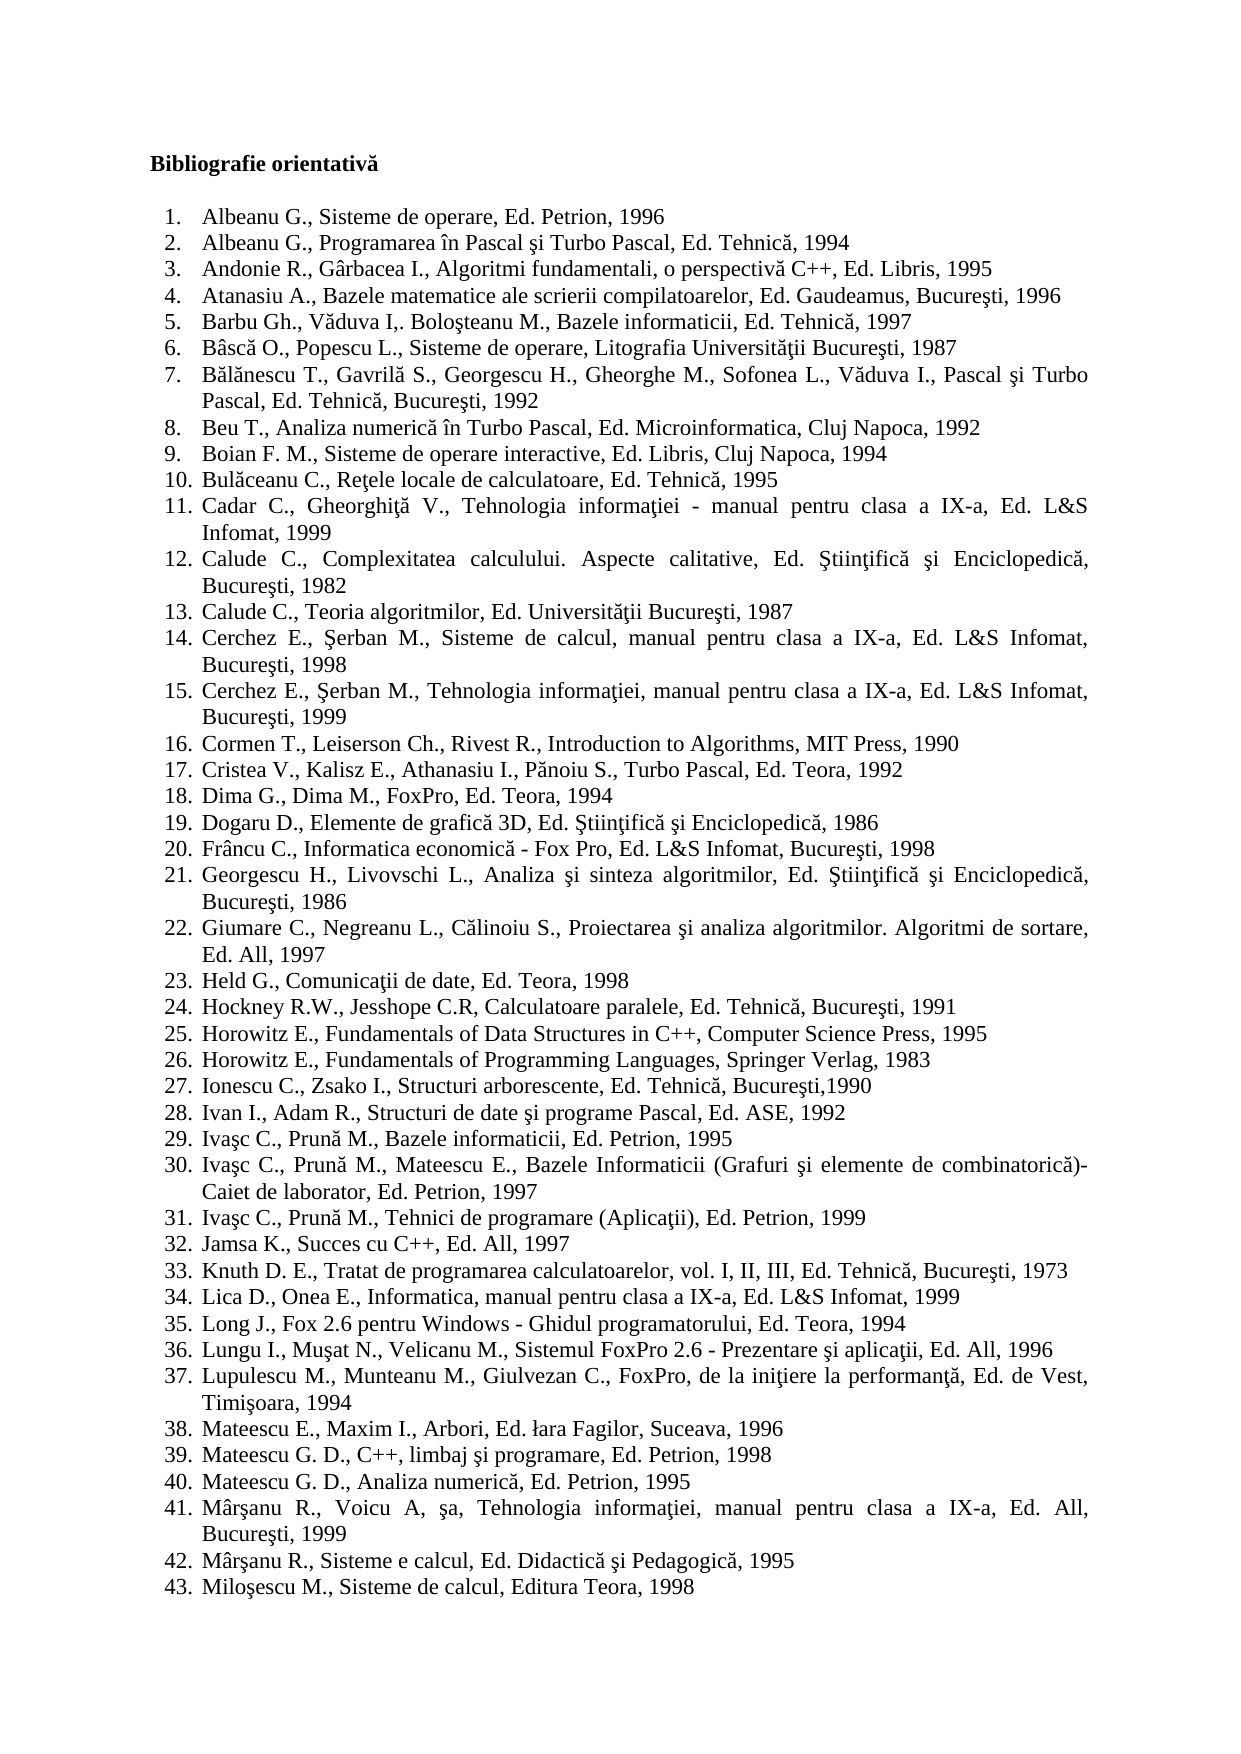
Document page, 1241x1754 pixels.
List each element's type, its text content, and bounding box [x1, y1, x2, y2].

list Lungu I., Muşat N., Velicanu M., Sistemul FoxPro 2.6 - Prezentare şi aplicaţii, Ed. All, 1996 [164, 1336, 1090, 1362]
list Mârşanu R., Sisteme e calcul, Ed. Didactică şi Pedagogică, 1995 [164, 1547, 1090, 1573]
list Albeanu G., Programarea în Pascal şi Turbo Pascal, Ed. Tehnică, 1994 [164, 229, 1090, 255]
list Horowitz E., Fundamentals of Data Structures in C++, Computer Science Press, 1995 [164, 1020, 1090, 1046]
list Beu T., Analiza numerică în Turbo Pascal, Ed. Microinformatica, Cluj Napoca, 1992 [164, 413, 1090, 440]
list Dogaru D., Elemente de grafică 3D, Ed. Ştiinţifică şi Enciclopedică, 1986 [164, 809, 1090, 835]
list Bulăceanu C., Reţele locale de calculatoare, Ed. Tehnică, 1995 [164, 466, 1090, 493]
list Andonie R., Gârbacea I., Algoritmi fundamentali, o perspectivă C++, Ed. Libris, 1995 [164, 255, 1090, 282]
list Mateescu G. D., C++, limbaj şi programare, Ed. Petrion, 1998 [164, 1441, 1090, 1468]
list Ivan I., Adam R., Structuri de date şi programe Pascal, Ed. ASE, 1992 [164, 1099, 1090, 1125]
list Hockney R.W., Jesshope C.R, Calculatoare paralele, Ed. Tehnică, Bucureşti, 1991 [164, 993, 1090, 1020]
list Boian F. M., Sisteme de operare interactive, Ed. Libris, Cluj Napoca, 1994 [164, 440, 1090, 466]
list Lupulescu M., Munteanu M., Giulvezan C., FoxPro, de la iniţiere la performanţă, Ed. de Vest, Timişoara, 1994 [164, 1362, 1090, 1415]
list Mateescu E., Maxim I., Arbori, Ed. łara Fagilor, Suceava, 1996 [164, 1415, 1090, 1441]
list Calude C., Teoria algoritmilor, Ed. Universităţii Bucureşti, 1987 [164, 598, 1090, 624]
list Cerchez E., Şerban M., Sisteme de calcul, manual pentru clasa a IX-a, Ed. L&S Infomat, Bucureşti, 1998 [164, 624, 1090, 677]
list Mârşanu R., Voicu A, şa, Tehnologia informaţiei, manual pentru clasa a IX-a, Ed. All, Bucureşti, 1999 [164, 1494, 1090, 1547]
list Miloşescu M., Sisteme de calcul, Editura Teora, 1998 [164, 1573, 1090, 1599]
list Atanasiu A., Bazele matematice ale scrierii compilatoarelor, Ed. Gaudeamus, Bucureşti, 1996 [164, 282, 1090, 308]
list Giumare C., Negreanu L., Călinoiu S., Proiectarea şi analiza algoritmilor. Algoritmi de sortare, Ed. All, 1997 [164, 914, 1090, 967]
list Ionescu C., Zsako I., Structuri arborescente, Ed. Tehnică, Bucureşti,1990 [164, 1072, 1090, 1099]
list Ivaşc C., Prună M., Mateescu E., Bazele Informaticii (Grafuri şi elemente de combinatorică)- Caiet de laborator, Ed. Petrion, 1997 [164, 1151, 1090, 1204]
list Calude C., Complexitatea calculului. Aspecte calitative, Ed. Ştiinţifică şi Enciclopedică, Bucureşti, 1982 [164, 545, 1090, 598]
list Lica D., Onea E., Informatica, manual pentru clasa a IX-a, Ed. L&S Infomat, 1999 [164, 1283, 1090, 1309]
list Long J., Fox 2.6 pentru Windows - Ghidul programatorului, Ed. Teora, 1994 [164, 1309, 1090, 1336]
list Cadar C., Gheorghiţă V., Tehnologia informaţiei - manual pentru clasa a IX-a, Ed. L&S Infomat, 1999 [164, 493, 1090, 545]
list Knuth D. E., Tratat de programarea calculatoarelor, vol. I, II, III, Ed. Tehnică, Bucureşti, 1973 [164, 1257, 1090, 1283]
list Frâncu C., Informatica economică - Fox Pro, Ed. L&S Infomat, Bucureşti, 1998 [164, 835, 1090, 862]
list Bălănescu T., Gavrilă S., Georgescu H., Gheorghe M., Sofonea L., Văduva I., Pascal şi Turbo Pascal, Ed. Tehnică, Bucureşti, 1992 [164, 361, 1090, 413]
list Albeanu G., Sisteme de operare, Ed. Petrion, 1996 [164, 203, 1090, 229]
list Jamsa K., Succes cu C++, Ed. All, 1997 [164, 1231, 1090, 1257]
list Ivaşc C., Prună M., Tehnici de programare (Aplicaţii), Ed. Petrion, 1999 [164, 1204, 1090, 1231]
list Horowitz E., Fundamentals of Programming Languages, Springer Verlag, 1983 [164, 1046, 1090, 1072]
list Held G., Comunicaţii de date, Ed. Teora, 1998 [164, 967, 1090, 993]
list Mateescu G. D., Analiza numerică, Ed. Petrion, 1995 [164, 1468, 1090, 1494]
list Bâscă O., Popescu L., Sisteme de operare, Litografia Universităţii Bucureşti, 1987 [164, 334, 1090, 361]
list Dima G., Dima M., FoxPro, Ed. Teora, 1994 [164, 782, 1090, 809]
list Cristea V., Kalisz E., Athanasiu I., Pănoiu S., Turbo Pascal, Ed. Teora, 1992 [164, 756, 1090, 782]
list Cormen T., Leiserson Ch., Rivest R., Introduction to Algorithms, MIT Press, 1990 [164, 730, 1090, 756]
list Georgescu H., Livovschi L., Analiza şi sinteza algoritmilor, Ed. Ştiinţifică şi Enciclopedică, Bucureşti, 1986 [164, 862, 1090, 914]
list Cerchez E., Şerban M., Tehnologia informaţiei, manual pentru clasa a IX-a, Ed. L&S Infomat, Bucureşti, 1999 [164, 677, 1090, 730]
list Ivaşc C., Prună M., Bazele informaticii, Ed. Petrion, 1995 [164, 1125, 1090, 1151]
list Barbu Gh., Văduva I,. Boloşteanu M., Bazele informaticii, Ed. Tehnică, 1997 [164, 308, 1090, 334]
text Bibliografie orientativă [150, 150, 1090, 176]
